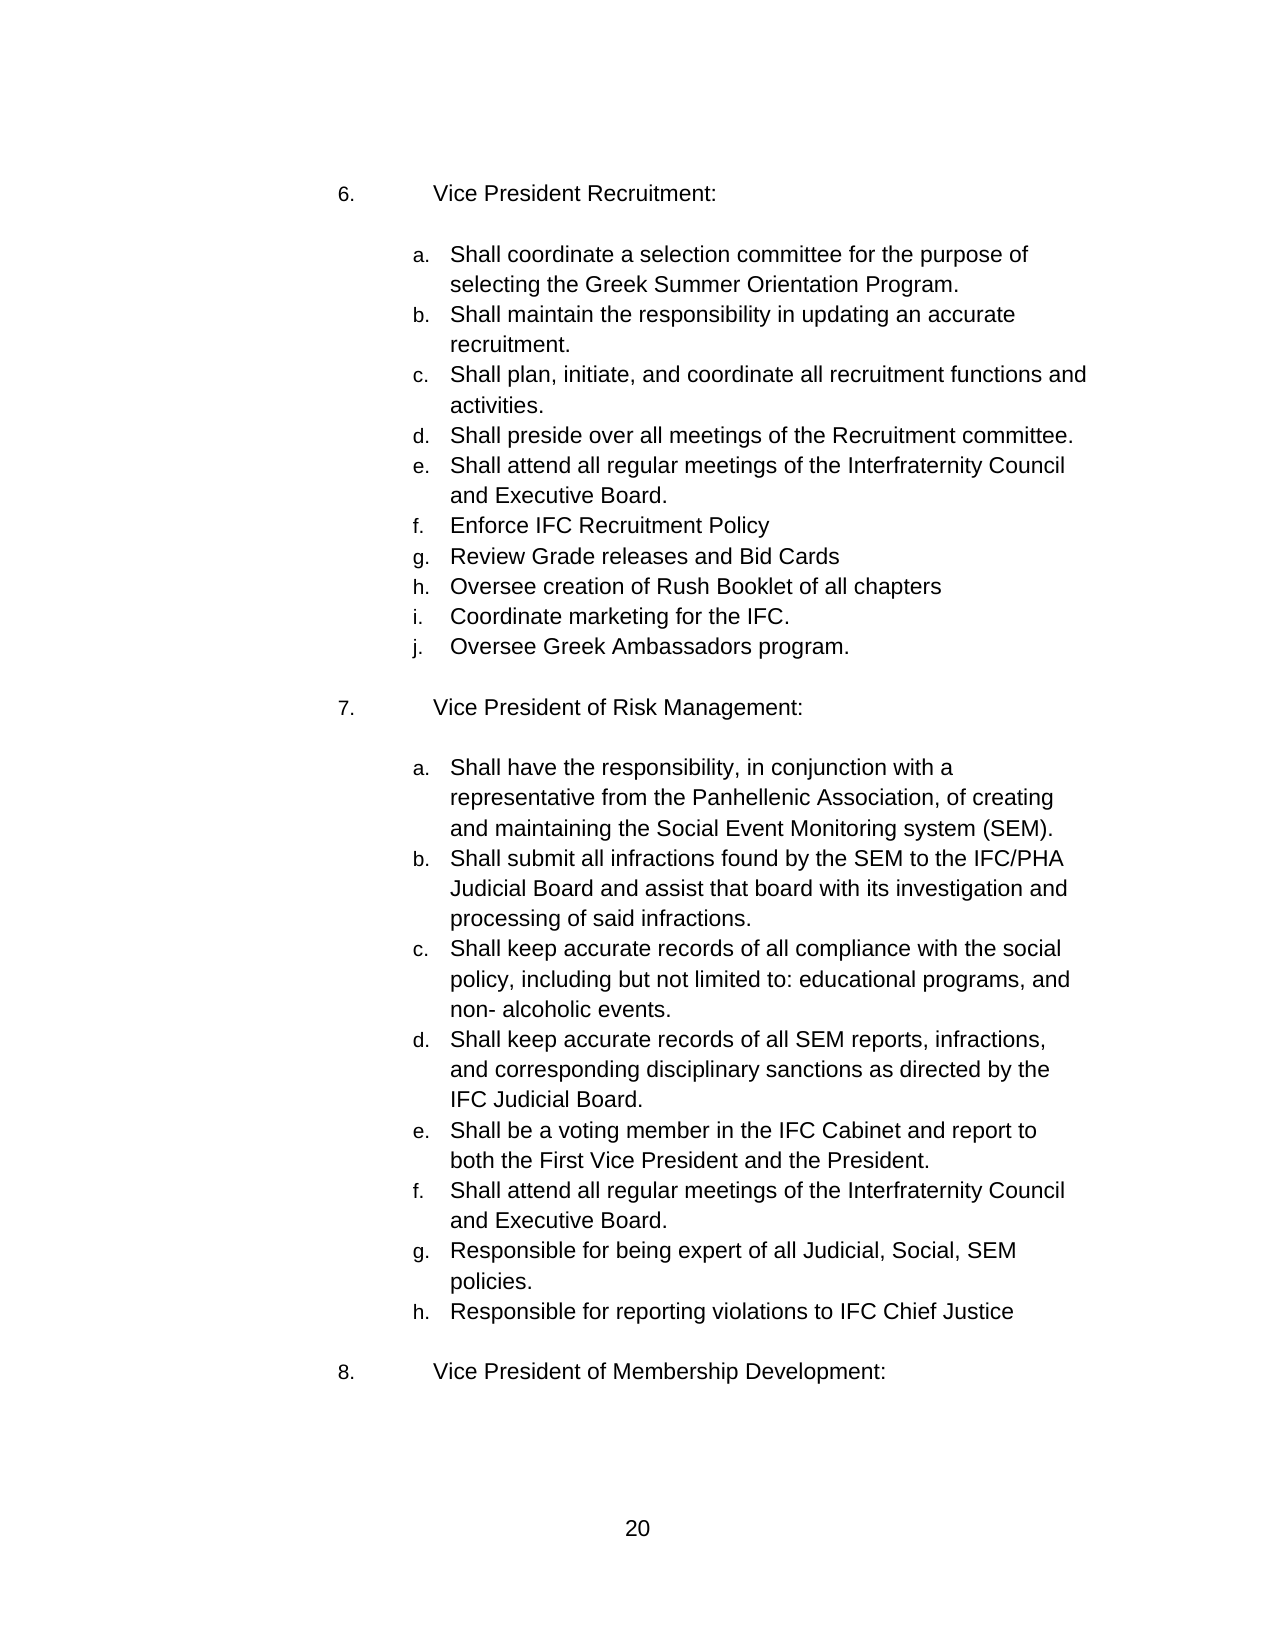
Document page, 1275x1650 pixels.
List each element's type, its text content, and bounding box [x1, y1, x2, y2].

list Shall preside over all meetings of the Recruitment committee. [413, 422, 1087, 448]
list Shall plan, initiate, and coordinate all recruitment functions and activities. [413, 361, 1087, 418]
list Oversee creation of Rush Booklet of all chapters [413, 573, 1087, 599]
list Oversee Greek Ambassadors program. [413, 633, 1087, 690]
list Shall be a voting member in the IFC Cabinet and report to both the First Vice President and the President. [413, 1117, 1087, 1173]
list Responsible for being expert of all Judicial, Social, SEM policies. [413, 1237, 1087, 1294]
list Vice President of Risk Management: [338, 694, 1087, 720]
list Coordinate marketing for the IFC. [413, 603, 1087, 629]
list Vice President Recruitment: [338, 180, 1087, 207]
list Shall attend all regular meetings of the Interfraternity Council and Executive Board. [413, 452, 1087, 509]
list Responsible for reporting violations to IFC Chief Justice [413, 1298, 1087, 1354]
list Shall maintain the responsibility in updating an accurate recruitment. [413, 301, 1087, 358]
list Shall keep accurate records of all compliance with the social policy, including but not limited to: educational programs, and non- alcoholic events. [413, 935, 1087, 1022]
list Shall attend all regular meetings of the Interfraternity Council and Executive Board. [413, 1177, 1087, 1234]
list Shall keep accurate records of all SEM reports, infractions, and corresponding disciplinary sanctions as directed by the IFC Judicial Board. [413, 1026, 1087, 1113]
list Enforce IFC Recruitment Policy [413, 512, 1087, 539]
list Vice President of Membership Development: [338, 1358, 1087, 1385]
list Shall have the responsibility, in conjunction with a representative from the Panhellenic Association, of creating and maintaining the Social Event Monitoring system (SEM). [413, 754, 1087, 841]
list Shall coordinate a selection committee for the purpose of selecting the Greek Summer Orientation Program. [413, 241, 1087, 297]
list Review Grade releases and Bid Cards [413, 543, 1087, 569]
list Shall submit all infractions found by the SEM to the IFC/PHA Judicial Board and assist that board with its investigation and processing of said infractions. [413, 845, 1087, 932]
